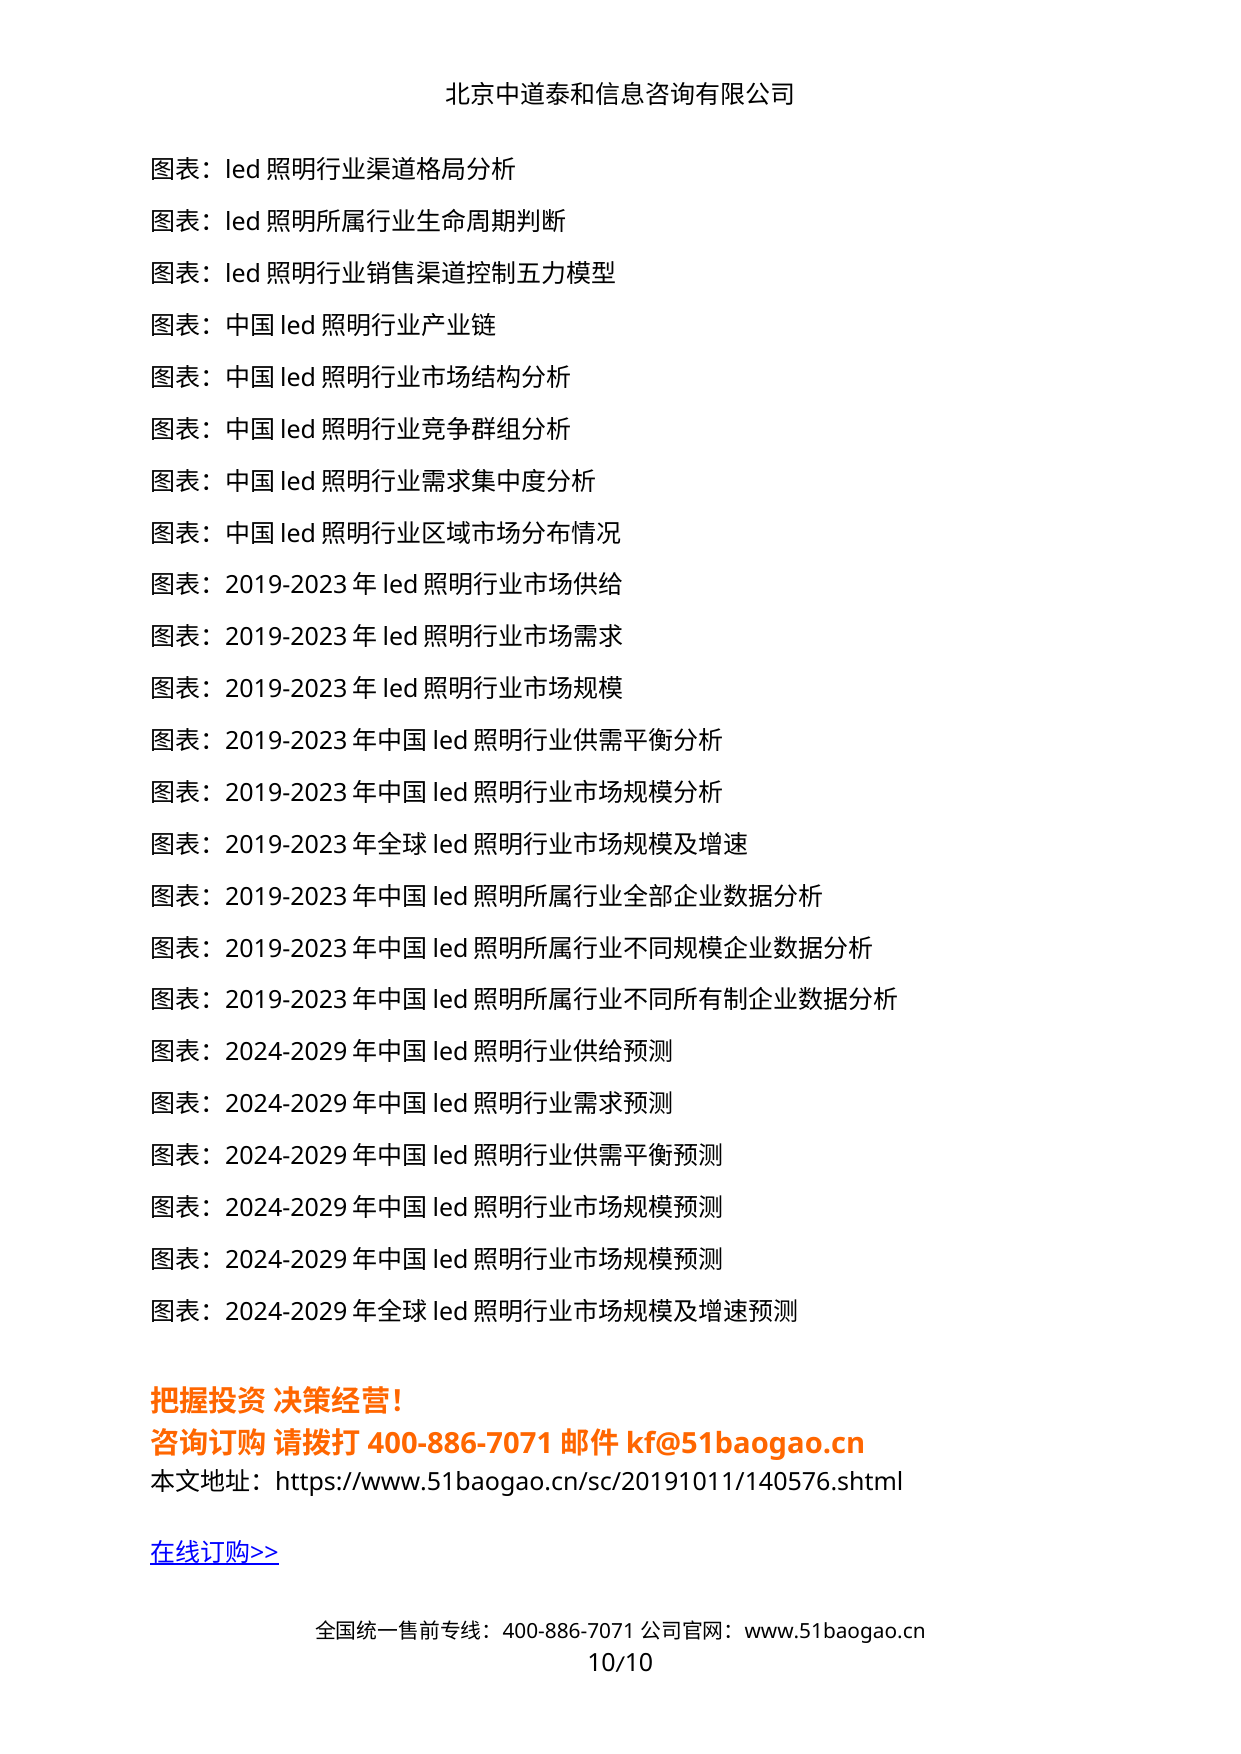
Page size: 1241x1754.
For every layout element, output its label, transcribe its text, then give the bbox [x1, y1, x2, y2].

text 图表：2024-2029年中国led照明行业需求预测 [150, 1084, 1090, 1120]
text 把握投资 决策经营！咨询订购 请拨打 400-886-7071 邮件 kf@51baogao.cn本文地址：https://www.51baogao.cn/sc/20191011/140576.shtml [150, 1343, 1090, 1498]
text 图表：2019-2023年中国led照明所属行业全部企业数据分析 [150, 876, 1090, 912]
text 图表：2024-2029年中国led照明行业市场规模预测 [150, 1239, 1090, 1276]
text 图表：2024-2029年全球led照明行业市场规模及增速预测 [150, 1291, 1090, 1327]
text 图表：2019-2023年中国led照明所属行业不同所有制企业数据分析 [150, 980, 1090, 1016]
text 图表：2024-2029年中国led照明行业市场规模预测 [150, 1187, 1090, 1224]
text 图表：2019-2023年中国led照明行业供需平衡分析 [150, 721, 1090, 757]
text 图表：中国led照明行业产业链 [150, 306, 1090, 342]
text 图表：2019-2023年led照明行业市场规模 [150, 669, 1090, 705]
text 图表：2024-2029年中国led照明行业供给预测 [150, 1032, 1090, 1068]
text 图表：2019-2023年全球led照明行业市场规模及增速 [150, 824, 1090, 861]
text 图表：2024-2029年中国led照明行业供需平衡预测 [150, 1136, 1090, 1172]
text 图表：中国led照明行业竞争群组分析 [150, 409, 1090, 446]
text 图表：led照明行业渠道格局分析 [150, 150, 1090, 186]
text 图表：中国led照明行业市场结构分析 [150, 357, 1090, 394]
text 图表：2019-2023年led照明行业市场需求 [150, 617, 1090, 653]
text 图表：2019-2023年中国led照明行业市场规模分析 [150, 772, 1090, 809]
text 在线订购>> [150, 1498, 1090, 1568]
text 图表：led照明所属行业生命周期判断 [150, 202, 1090, 238]
text 图表：led照明行业销售渠道控制五力模型 [150, 254, 1090, 290]
text 图表：2019-2023年中国led照明所属行业不同规模企业数据分析 [150, 928, 1090, 964]
text 图表：2019-2023年led照明行业市场供给 [150, 565, 1090, 601]
text 图表：中国led照明行业区域市场分布情况 [150, 513, 1090, 549]
text 图表：中国led照明行业需求集中度分析 [150, 461, 1090, 497]
